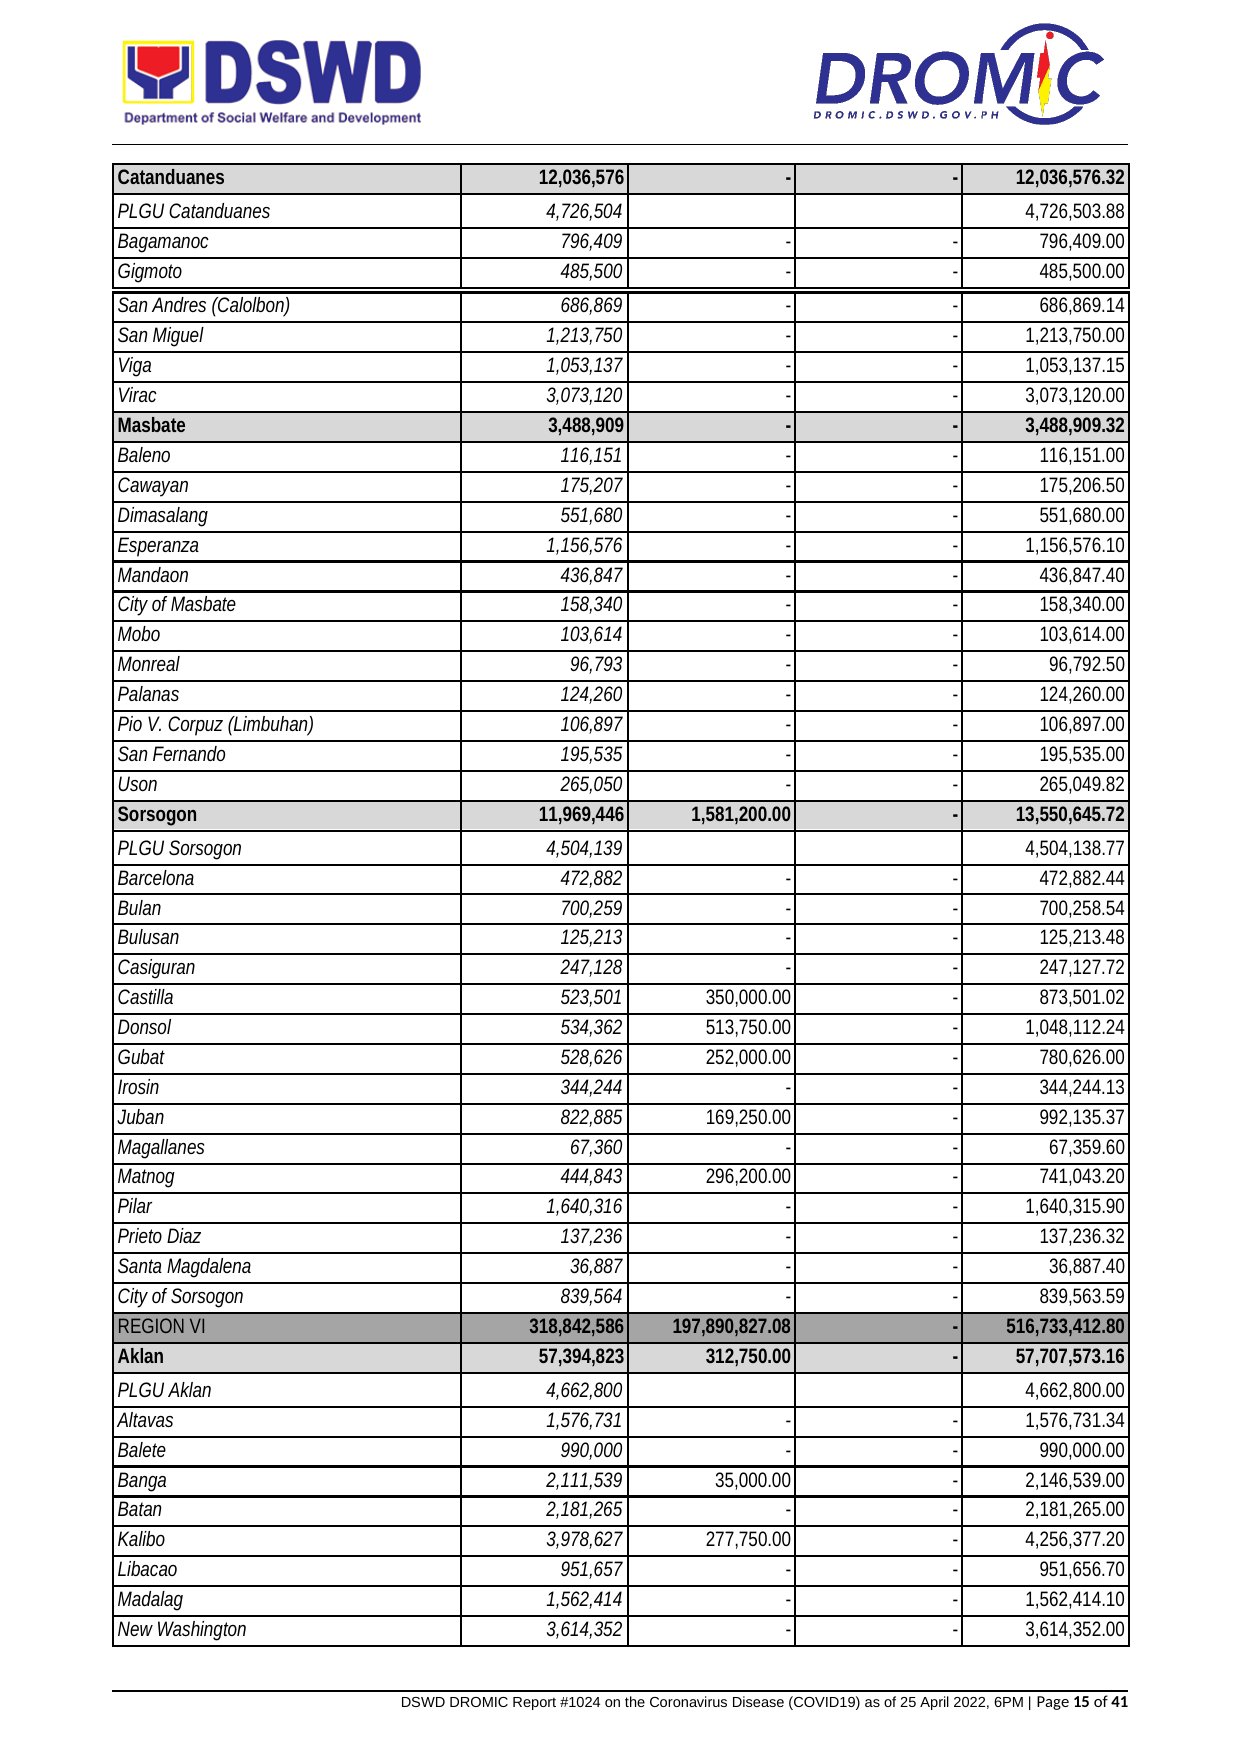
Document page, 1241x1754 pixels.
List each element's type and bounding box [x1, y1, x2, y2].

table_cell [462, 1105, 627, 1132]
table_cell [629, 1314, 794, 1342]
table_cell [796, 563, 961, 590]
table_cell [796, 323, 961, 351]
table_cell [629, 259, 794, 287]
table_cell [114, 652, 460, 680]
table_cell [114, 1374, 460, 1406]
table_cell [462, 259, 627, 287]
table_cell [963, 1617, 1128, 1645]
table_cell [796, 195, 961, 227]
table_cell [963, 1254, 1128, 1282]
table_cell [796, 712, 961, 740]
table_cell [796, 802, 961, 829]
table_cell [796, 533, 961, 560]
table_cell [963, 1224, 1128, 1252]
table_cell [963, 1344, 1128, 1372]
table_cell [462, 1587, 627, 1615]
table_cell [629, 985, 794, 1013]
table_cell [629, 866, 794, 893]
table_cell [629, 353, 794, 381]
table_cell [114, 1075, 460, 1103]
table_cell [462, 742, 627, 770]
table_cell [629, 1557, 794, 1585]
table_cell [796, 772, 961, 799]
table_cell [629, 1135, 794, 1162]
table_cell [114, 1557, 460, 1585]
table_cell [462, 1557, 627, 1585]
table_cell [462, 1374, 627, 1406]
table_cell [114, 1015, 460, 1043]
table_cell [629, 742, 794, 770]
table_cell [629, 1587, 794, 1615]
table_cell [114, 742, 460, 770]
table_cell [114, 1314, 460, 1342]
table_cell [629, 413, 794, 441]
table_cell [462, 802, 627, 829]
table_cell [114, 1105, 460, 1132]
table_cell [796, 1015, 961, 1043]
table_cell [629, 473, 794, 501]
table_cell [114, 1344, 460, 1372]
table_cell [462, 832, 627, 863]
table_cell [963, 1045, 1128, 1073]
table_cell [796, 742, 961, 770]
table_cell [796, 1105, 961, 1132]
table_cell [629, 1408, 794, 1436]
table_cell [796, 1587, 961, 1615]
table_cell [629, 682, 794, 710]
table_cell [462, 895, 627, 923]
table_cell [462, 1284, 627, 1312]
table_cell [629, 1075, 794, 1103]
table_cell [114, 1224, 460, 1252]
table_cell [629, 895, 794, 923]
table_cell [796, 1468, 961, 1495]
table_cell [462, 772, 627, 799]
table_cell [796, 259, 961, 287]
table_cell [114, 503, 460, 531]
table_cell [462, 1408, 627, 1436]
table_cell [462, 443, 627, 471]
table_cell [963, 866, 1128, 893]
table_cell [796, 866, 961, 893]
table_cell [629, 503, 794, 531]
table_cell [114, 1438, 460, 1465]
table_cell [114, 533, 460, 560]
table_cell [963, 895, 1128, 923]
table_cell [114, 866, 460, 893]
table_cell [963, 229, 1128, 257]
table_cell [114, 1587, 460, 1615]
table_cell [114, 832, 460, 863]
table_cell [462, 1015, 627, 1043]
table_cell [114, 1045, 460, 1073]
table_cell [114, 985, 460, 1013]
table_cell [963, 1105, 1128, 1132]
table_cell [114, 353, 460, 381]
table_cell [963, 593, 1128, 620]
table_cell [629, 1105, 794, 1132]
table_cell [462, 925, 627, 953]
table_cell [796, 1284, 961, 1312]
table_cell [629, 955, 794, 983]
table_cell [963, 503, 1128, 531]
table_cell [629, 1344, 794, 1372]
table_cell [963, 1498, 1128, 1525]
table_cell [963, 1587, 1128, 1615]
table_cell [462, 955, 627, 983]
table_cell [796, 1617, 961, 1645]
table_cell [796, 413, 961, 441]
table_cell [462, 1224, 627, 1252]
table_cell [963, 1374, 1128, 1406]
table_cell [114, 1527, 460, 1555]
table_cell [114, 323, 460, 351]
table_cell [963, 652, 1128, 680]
picture [781, 23, 1133, 125]
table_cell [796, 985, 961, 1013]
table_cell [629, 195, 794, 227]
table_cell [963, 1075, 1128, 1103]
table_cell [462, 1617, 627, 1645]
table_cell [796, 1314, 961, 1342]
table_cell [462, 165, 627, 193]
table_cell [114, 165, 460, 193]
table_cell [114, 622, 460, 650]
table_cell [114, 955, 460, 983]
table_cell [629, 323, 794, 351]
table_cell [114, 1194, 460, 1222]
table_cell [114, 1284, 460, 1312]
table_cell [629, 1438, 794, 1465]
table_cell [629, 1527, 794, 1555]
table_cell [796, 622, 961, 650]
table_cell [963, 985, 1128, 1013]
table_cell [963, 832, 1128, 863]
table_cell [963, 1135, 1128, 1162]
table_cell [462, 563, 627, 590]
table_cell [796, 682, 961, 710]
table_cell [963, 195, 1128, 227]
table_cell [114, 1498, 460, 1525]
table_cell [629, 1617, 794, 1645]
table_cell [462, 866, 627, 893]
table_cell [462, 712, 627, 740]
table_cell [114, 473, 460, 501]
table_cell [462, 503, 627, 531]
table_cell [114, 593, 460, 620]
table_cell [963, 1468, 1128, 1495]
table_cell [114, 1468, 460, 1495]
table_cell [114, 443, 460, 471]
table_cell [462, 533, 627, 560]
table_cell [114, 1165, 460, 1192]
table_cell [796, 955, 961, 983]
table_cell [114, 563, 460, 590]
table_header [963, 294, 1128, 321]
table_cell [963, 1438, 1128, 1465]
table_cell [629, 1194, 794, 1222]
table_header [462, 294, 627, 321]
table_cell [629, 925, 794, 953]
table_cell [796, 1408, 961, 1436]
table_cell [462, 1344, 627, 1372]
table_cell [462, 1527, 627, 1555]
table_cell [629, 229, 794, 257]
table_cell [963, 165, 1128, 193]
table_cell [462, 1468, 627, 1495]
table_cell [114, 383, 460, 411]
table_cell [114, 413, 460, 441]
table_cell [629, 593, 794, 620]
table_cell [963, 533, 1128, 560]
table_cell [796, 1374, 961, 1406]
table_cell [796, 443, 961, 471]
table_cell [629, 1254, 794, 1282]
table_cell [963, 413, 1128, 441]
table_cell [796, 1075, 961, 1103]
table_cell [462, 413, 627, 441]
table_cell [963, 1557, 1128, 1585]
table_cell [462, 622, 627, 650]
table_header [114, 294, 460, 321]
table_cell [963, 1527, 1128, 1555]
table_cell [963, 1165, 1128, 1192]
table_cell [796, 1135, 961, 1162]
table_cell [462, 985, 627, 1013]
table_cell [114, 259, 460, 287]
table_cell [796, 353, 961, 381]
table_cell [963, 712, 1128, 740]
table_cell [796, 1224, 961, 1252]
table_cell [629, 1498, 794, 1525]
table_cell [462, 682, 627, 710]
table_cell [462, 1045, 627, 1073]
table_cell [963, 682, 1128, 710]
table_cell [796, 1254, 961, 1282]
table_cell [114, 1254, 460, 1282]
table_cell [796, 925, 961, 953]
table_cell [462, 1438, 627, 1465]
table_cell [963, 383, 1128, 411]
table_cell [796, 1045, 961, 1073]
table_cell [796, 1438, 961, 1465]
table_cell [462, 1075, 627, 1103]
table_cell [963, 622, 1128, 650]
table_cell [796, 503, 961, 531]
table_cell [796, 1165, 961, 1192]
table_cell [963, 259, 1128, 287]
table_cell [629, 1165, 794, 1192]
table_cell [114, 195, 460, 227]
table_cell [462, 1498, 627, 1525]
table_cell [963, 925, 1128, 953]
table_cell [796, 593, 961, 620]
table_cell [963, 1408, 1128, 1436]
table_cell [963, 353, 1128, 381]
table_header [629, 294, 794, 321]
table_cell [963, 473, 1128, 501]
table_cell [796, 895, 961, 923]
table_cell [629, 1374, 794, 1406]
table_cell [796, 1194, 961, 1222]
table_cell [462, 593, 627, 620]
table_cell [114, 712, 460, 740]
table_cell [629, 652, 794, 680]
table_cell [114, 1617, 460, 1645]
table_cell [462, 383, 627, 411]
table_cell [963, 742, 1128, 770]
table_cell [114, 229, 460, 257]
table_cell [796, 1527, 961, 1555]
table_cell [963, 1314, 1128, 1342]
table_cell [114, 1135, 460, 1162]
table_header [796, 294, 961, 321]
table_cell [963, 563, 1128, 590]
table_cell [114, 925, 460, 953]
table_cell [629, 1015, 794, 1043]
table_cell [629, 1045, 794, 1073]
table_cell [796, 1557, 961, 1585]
picture [112, 37, 432, 129]
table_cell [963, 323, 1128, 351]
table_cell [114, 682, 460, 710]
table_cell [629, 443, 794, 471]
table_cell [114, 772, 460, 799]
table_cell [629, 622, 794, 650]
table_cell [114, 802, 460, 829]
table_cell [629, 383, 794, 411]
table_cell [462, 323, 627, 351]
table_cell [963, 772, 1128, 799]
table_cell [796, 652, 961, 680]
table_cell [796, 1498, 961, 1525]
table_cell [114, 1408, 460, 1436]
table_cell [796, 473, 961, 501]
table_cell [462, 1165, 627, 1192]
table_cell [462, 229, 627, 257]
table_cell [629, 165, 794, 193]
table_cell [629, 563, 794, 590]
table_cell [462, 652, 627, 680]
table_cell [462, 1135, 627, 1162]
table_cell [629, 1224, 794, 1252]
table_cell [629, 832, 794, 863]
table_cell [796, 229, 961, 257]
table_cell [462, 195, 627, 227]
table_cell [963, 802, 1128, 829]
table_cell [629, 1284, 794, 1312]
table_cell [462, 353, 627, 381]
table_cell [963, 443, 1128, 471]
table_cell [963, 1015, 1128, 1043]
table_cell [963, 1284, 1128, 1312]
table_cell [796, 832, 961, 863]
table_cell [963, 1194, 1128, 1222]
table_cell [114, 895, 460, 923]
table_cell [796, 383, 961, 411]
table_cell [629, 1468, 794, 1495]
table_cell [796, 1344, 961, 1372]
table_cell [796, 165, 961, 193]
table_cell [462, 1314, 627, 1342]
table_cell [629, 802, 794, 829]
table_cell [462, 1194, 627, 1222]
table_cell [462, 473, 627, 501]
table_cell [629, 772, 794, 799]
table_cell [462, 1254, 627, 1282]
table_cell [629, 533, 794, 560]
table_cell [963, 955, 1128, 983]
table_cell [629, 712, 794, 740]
